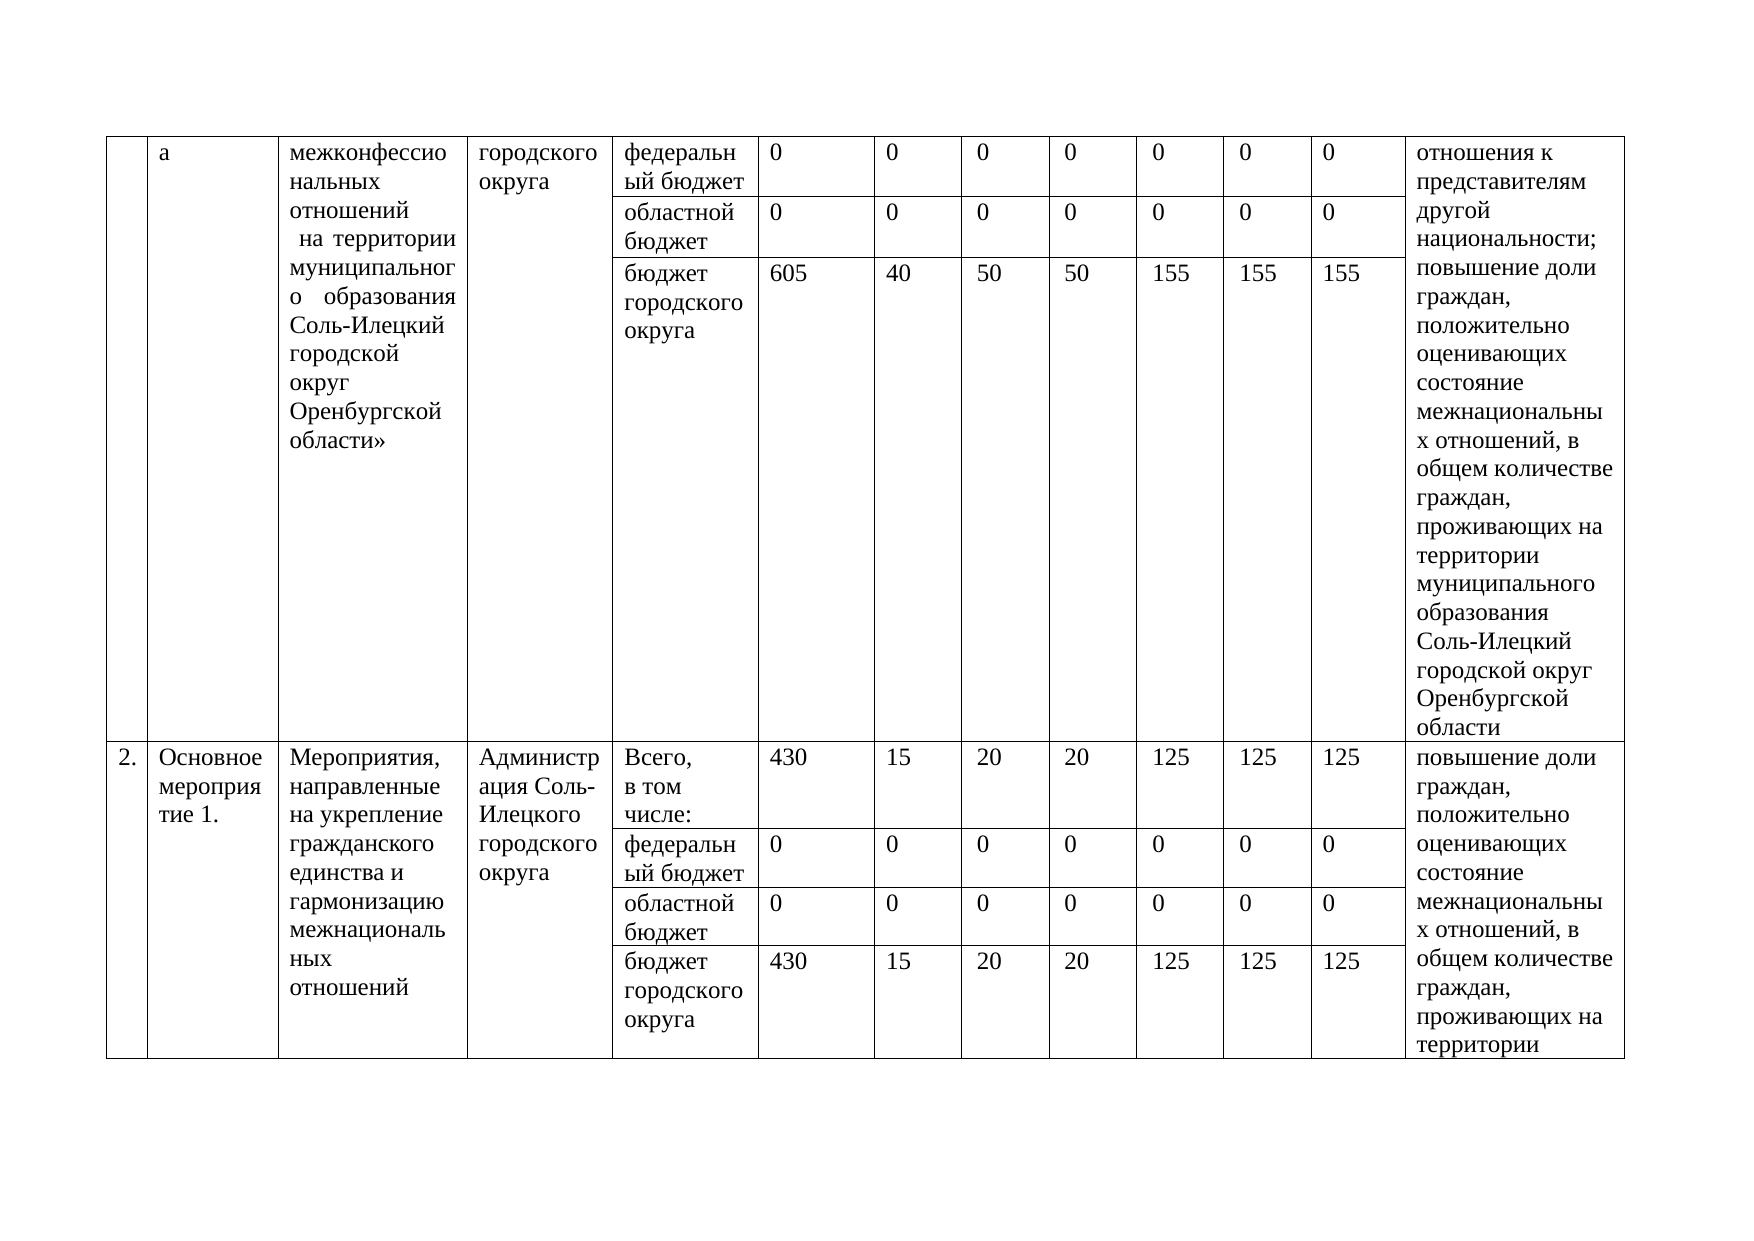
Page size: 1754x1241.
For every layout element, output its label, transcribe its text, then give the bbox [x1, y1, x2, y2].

table_cell 0 [875, 829, 961, 887]
table_cell федеральный бюджет [613, 137, 758, 196]
table_cell 0 [1224, 829, 1311, 887]
table_cell Основное мероприятие 1. [148, 742, 278, 1058]
table_cell 430 [759, 946, 874, 1058]
table_cell 0 [1137, 888, 1223, 945]
table_cell 0 [1312, 197, 1405, 257]
table_cell [107, 137, 147, 741]
table_cell федеральный бюджет [613, 829, 758, 887]
table_cell 15 [875, 742, 961, 828]
table_cell 125 [1312, 742, 1405, 828]
table_cell 15 [875, 946, 961, 1058]
table_cell 20 [962, 742, 1049, 828]
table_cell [1406, 137, 1624, 741]
table_cell 0 [1224, 137, 1311, 196]
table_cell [613, 946, 758, 1058]
table_cell повышение доли граждан, положительно оценивающих состояние межнациональных отношений, в общем количестве граждан, проживающих на территории муниципального образования Соль-Илецкий городской округ Оренбургской области; повышение уровня толерантного отношения к представителям другой национальности [1406, 742, 1624, 1058]
table_cell 0 [1050, 137, 1136, 196]
table_cell 0 [875, 197, 961, 257]
table_cell 125 [1137, 946, 1223, 1058]
table_cell 0 [1312, 829, 1405, 887]
table_cell 0 [962, 829, 1049, 887]
table_cell 605 [759, 258, 874, 741]
table_cell 0 [962, 137, 1049, 196]
table_cell 50 [962, 258, 1049, 741]
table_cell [279, 137, 467, 741]
table_cell 0 [759, 829, 874, 887]
table_cell 0 [1050, 829, 1136, 887]
table_cell 0 [1050, 197, 1136, 257]
table_cell 155 [1312, 258, 1405, 741]
table_cell Администрация Соль-Илецкого городского округа [468, 742, 612, 1058]
table_cell Всего, в том числе: [613, 742, 758, 828]
table_cell 0 [1137, 137, 1223, 196]
table_cell бюджет городского округа [613, 258, 758, 741]
table_cell областной бюджет [613, 888, 758, 945]
table_cell 430 [759, 742, 874, 828]
table_cell 40 [875, 258, 961, 741]
table_cell 50 [1050, 258, 1136, 741]
table_cell 0 [875, 137, 961, 196]
table_cell 125 [1224, 742, 1311, 828]
table_cell 0 [759, 888, 874, 945]
table_cell 0 [759, 197, 874, 257]
table_cell областной бюджет [613, 197, 758, 257]
table_cell 20 [1050, 946, 1136, 1058]
table_cell 0 [1137, 197, 1223, 257]
table_cell 0 [1224, 197, 1311, 257]
table_cell 125 [1312, 946, 1405, 1058]
table_cell 0 [1137, 829, 1223, 887]
table_cell 0 [1050, 888, 1136, 945]
table_cell 0 [1224, 888, 1311, 945]
table_cell 0 [962, 197, 1049, 257]
table_cell 125 [1224, 946, 1311, 1058]
table_cell 155 [1137, 258, 1223, 741]
table_cell 0 [875, 888, 961, 945]
table_cell 0 [1312, 137, 1405, 196]
table_cell 155 [1224, 258, 1311, 741]
table_cell 20 [962, 946, 1049, 1058]
table_cell Мероприятия, направленные на укрепление гражданского единства и гармонизацию межнациональных отношений [279, 742, 467, 1058]
table_cell 20 [1050, 742, 1136, 828]
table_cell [148, 137, 278, 741]
table_cell 0 [962, 888, 1049, 945]
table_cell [468, 137, 612, 741]
table_cell 0 [759, 137, 874, 196]
table_cell [107, 742, 147, 1058]
table_cell 125 [1137, 742, 1223, 828]
table_cell 0 [1312, 888, 1405, 945]
